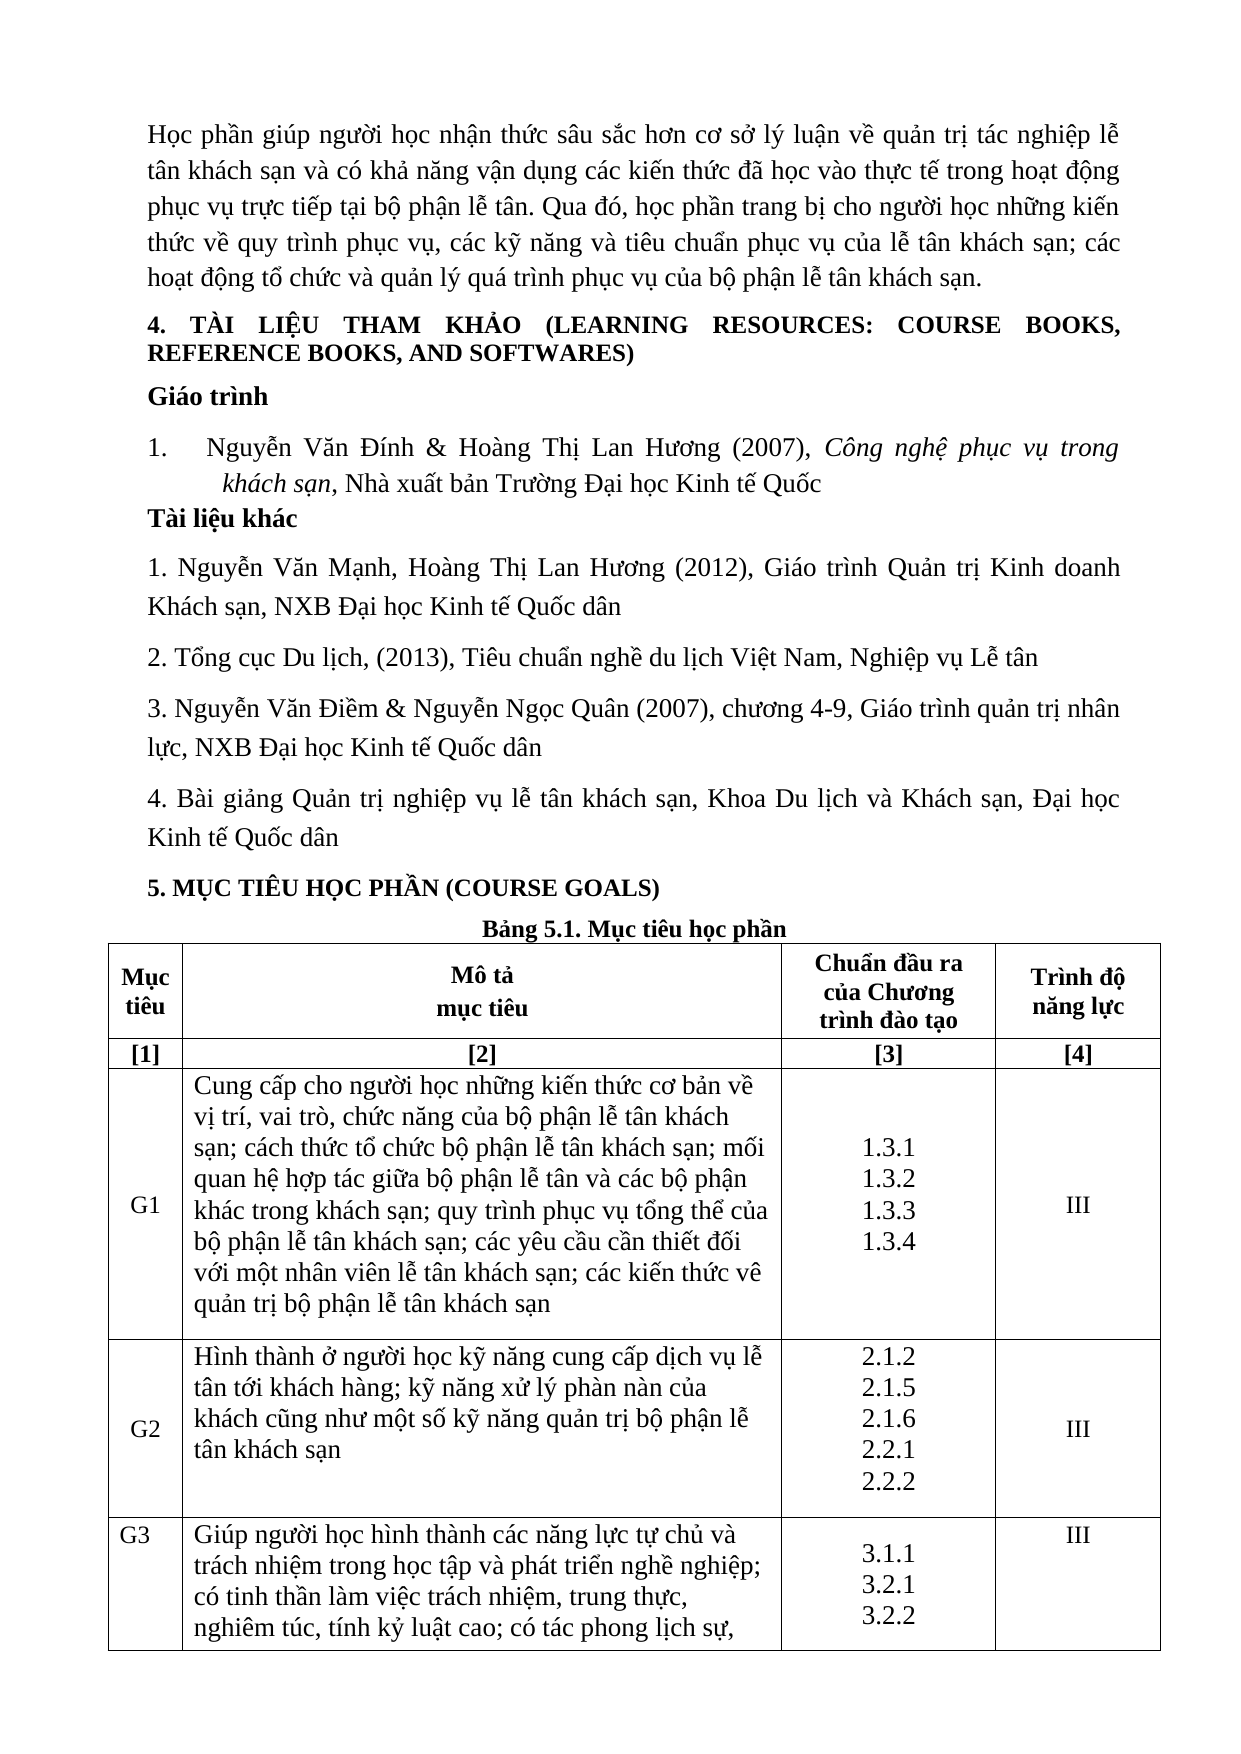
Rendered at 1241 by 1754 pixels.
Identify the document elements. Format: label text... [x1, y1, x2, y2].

text 1. Nguyễn Văn Mạnh, Hoàng Thị Lan Hương (2012), Giáo trình Quản trị Kinh doanh Khách sạn, NXB Đại học Kinh tế Quốc dân [147, 551, 1122, 621]
table_header Mục tiêu [109, 944, 182, 1038]
table_cell Hình thành ở người học kỹ năng cung cấp dịch vụ lễ tân tới khách hàng; kỹ năng xử lý phàn nàn của khách cũng như một số kỹ năng quản trị bộ phận lễ tân khách sạn [183, 1340, 781, 1517]
text 4. TÀI LIỆU THAM KHẢO (LEARNING RESOURCES: COURSE BOOKS, REFERENCE BOOKS, AND SOFTWARES) [147, 310, 1122, 367]
table_cell G3 [109, 1518, 182, 1649]
text Bảng 5.1. Mục tiêu học phần [147, 914, 1122, 943]
table_cell [3] [782, 1039, 995, 1068]
table_header Chuẩn đầu ra của Chương trình đào tạo [782, 944, 995, 1038]
table_cell III [996, 1340, 1160, 1517]
text Học phần giúp người học nhận thức sâu sắc hơn cơ sở lý luận về quản trị tác nghiệp lễ tân khách sạn và có khả năng vận dụng các kiến thức đã học vào thực tế trong hoạt động phục vụ trực tiếp tại bộ phận lễ tân. Qua đó, học phần trang bị cho người học những kiến thức về quy trình phục vụ, các kỹ năng và tiêu chuẩn phục vụ của lễ tân khách sạn; các hoạt động tổ chức và quản lý quá trình phục vụ của bộ phận lễ tân khách sạn. [147, 118, 1122, 293]
text 5. MỤC TIÊU HỌC PHẦN (COURSE GOALS) [147, 873, 1122, 901]
table_header Mô tả mục tiêu [183, 944, 781, 1038]
table_cell [4] [996, 1039, 1160, 1068]
table_header Trình độ năng lực [996, 944, 1160, 1038]
table_cell III [996, 1518, 1160, 1649]
table_cell [1] [109, 1039, 182, 1068]
text Tài liệu khác [147, 502, 1122, 534]
table_cell 1.3.1 1.3.2 1.3.3 1.3.4 [782, 1069, 995, 1339]
text 3. Nguyễn Văn Điềm & Nguyễn Ngọc Quân (2007), chương 4-9, Giáo trình quản trị nhân lực, NXB Đại học Kinh tế Quốc dân [147, 692, 1122, 762]
text Giáo trình [147, 380, 1122, 411]
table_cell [782, 1518, 995, 1649]
list Nguyễn Văn Đính & Hoàng Thị Lan Hương (2007), Công nghệ phục vụ trong khách sạn, Nhà xuất bản Trường Đại học Kinh tế Quốc [147, 431, 1122, 498]
table_cell G1 [109, 1069, 182, 1339]
text 4. Bài giảng Quản trị nghiệp vụ lễ tân khách sạn, Khoa Du lịch và Khách sạn, Đại học Kinh tế Quốc dân [147, 782, 1122, 852]
table_cell Cung cấp cho người học những kiến thức cơ bản về vị trí, vai trò, chức năng của bộ phận lễ tân khách sạn; cách thức tổ chức bộ phận lễ tân khách sạn; mối quan hệ hợp tác giữa bộ phận lễ tân và các bộ phận khác trong khách sạn; quy trình phục vụ tổng thể của bộ phận lễ tân khách sạn; các yêu cầu cần thiết đối với một nhân viên lễ tân khách sạn; các kiến thức vê quản trị bộ phận lễ tân khách sạn [183, 1069, 781, 1339]
table_cell 2.1.2 2.1.5 2.1.6 2.2.1 2.2.2 [782, 1340, 995, 1517]
table_cell III [996, 1069, 1160, 1339]
table_cell [2] [183, 1039, 781, 1068]
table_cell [183, 1518, 781, 1649]
table_cell G2 [109, 1340, 182, 1517]
text 2. Tổng cục Du lịch, (2013), Tiêu chuẩn nghề du lịch Việt Nam, Nghiệp vụ Lễ tân [147, 641, 1122, 672]
